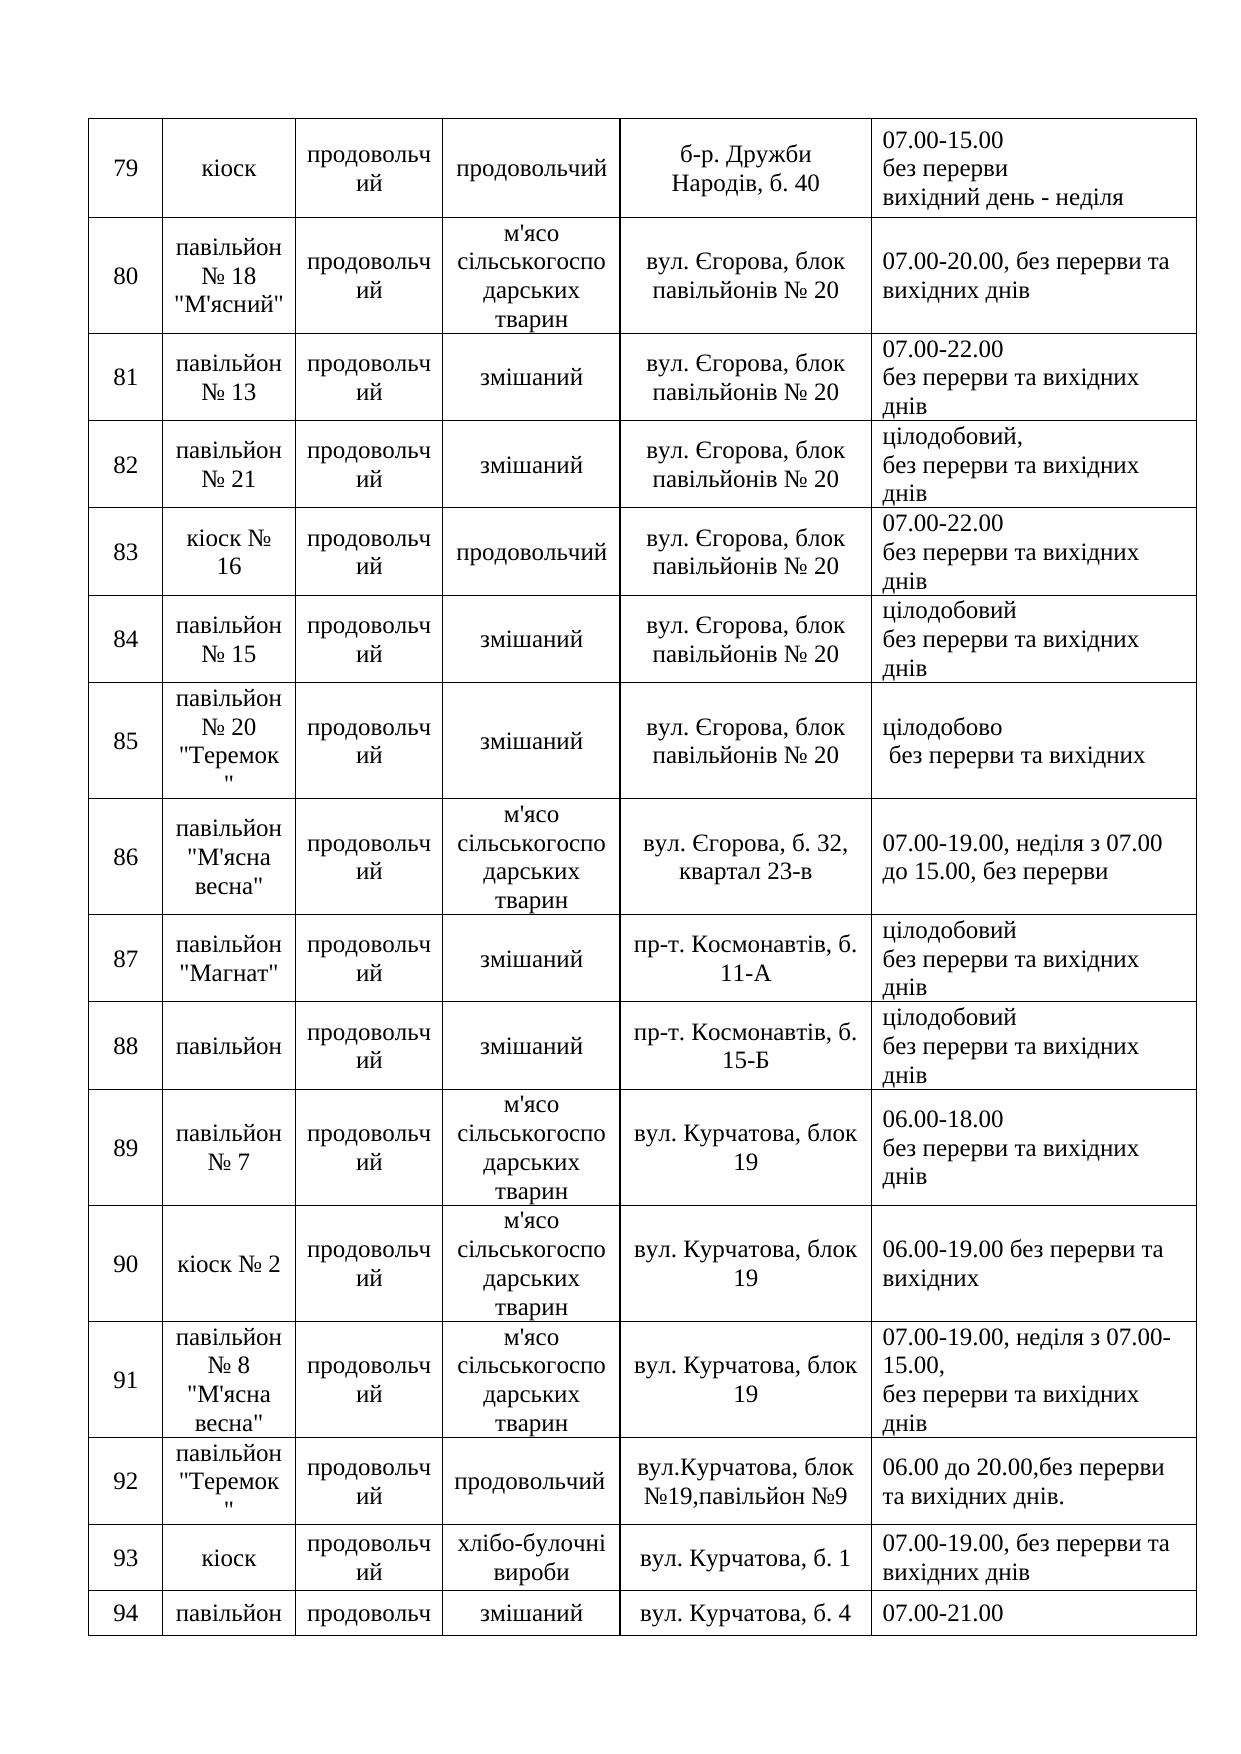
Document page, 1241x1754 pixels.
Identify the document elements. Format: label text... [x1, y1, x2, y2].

table_cell 06.00-19.00 без перерви та вихідних [872, 1206, 1196, 1321]
table_cell 07.00-15.00 без перерви вихідний день - неділя [872, 119, 1196, 217]
table_cell вул. Єгорова, б. 32, квартал 23-в [621, 799, 871, 914]
table_cell продовольчий [296, 1090, 442, 1204]
table_cell продовольчий [296, 1322, 442, 1437]
table_cell цілодобовий, без перерви та вихідних днів [872, 421, 1196, 507]
table_cell павільйон № 21 [163, 421, 295, 507]
table_cell цілодобовий без перерви та вихідних днів [872, 915, 1196, 1001]
table_cell 80 [89, 218, 162, 333]
table_cell змішаний [443, 334, 619, 420]
table_cell продовольчий [296, 683, 442, 798]
table_cell павільйон [163, 1591, 295, 1635]
table_cell 83 [89, 508, 162, 594]
table_cell б-р. Дружби Народів, б. 40 [621, 119, 871, 217]
table_cell павільйон № 8 "М'ясна весна" [163, 1322, 295, 1437]
table_cell продовольчий [296, 421, 442, 507]
table_cell кіоск № 16 [163, 508, 295, 594]
table_cell продовольчий [443, 119, 619, 217]
table_cell продовольчий [296, 596, 442, 682]
table_cell продовольчий [296, 1525, 442, 1589]
table_cell м'ясо сільськогосподарських тварин [443, 1206, 619, 1321]
table_cell 07.00-20.00, без перерви та вихідних днів [872, 218, 1196, 333]
table_cell цілодобовий без перерви та вихідних днів [872, 596, 1196, 682]
table_cell павільйон № 18 "М'ясний" [163, 218, 295, 333]
table_cell павільйон № 15 [163, 596, 295, 682]
table_cell вул. Єгорова, блок павільйонів № 20 [621, 596, 871, 682]
table_cell вул. Єгорова, блок павільйонів № 20 [621, 421, 871, 507]
table_cell пр-т. Космонавтів, б. 11-А [621, 915, 871, 1001]
table_cell 07.00-22.00 без перерви та вихідних днів [872, 508, 1196, 594]
table_cell 07.00-19.00, без перерви та вихідних днів [872, 1525, 1196, 1589]
table_cell павільйон № 13 [163, 334, 295, 420]
table_cell павільйон № 20 "Теремок" [163, 683, 295, 798]
table_cell 85 [89, 683, 162, 798]
table_cell кіоск [163, 1525, 295, 1589]
table_cell кіоск № 2 [163, 1206, 295, 1321]
table_cell змішаний [443, 683, 619, 798]
table_cell 90 [89, 1206, 162, 1321]
table_cell павільйон № 7 [163, 1090, 295, 1204]
table_cell 06.00 до 20.00,без перерви та вихідних днів. [872, 1438, 1196, 1524]
table_cell павільйон "Теремок" [163, 1438, 295, 1524]
table_cell продовольчий [296, 1591, 442, 1635]
table_cell 79 [89, 119, 162, 217]
table_cell вул. Єгорова, блок павільйонів № 20 [621, 334, 871, 420]
table_cell змішаний [443, 1002, 619, 1088]
table_cell 07.00-19.00, неділя з 07.00-15.00, без перерви та вихідних днів [872, 1322, 1196, 1437]
table_cell 89 [89, 1090, 162, 1204]
table_cell павільйон "М'ясна весна" [163, 799, 295, 914]
table_cell м'ясо сільськогосподарських тварин [443, 1090, 619, 1204]
table_cell м'ясо сільськогосподарських тварин [443, 799, 619, 914]
table_cell 88 [89, 1002, 162, 1088]
table_cell 92 [89, 1438, 162, 1524]
table_cell цілодобовий без перерви та вихідних днів [872, 1002, 1196, 1088]
table_cell 91 [89, 1322, 162, 1437]
table_cell вул. Єгорова, блок павільйонів № 20 [621, 218, 871, 333]
table_cell змішаний [443, 596, 619, 682]
table_cell змішаний [443, 421, 619, 507]
table_cell 94 [89, 1591, 162, 1635]
table_cell вул. Єгорова, блок павільйонів № 20 [621, 683, 871, 798]
table_cell павільйон [163, 1002, 295, 1088]
table_cell вул. Курчатова, блок 19 [621, 1206, 871, 1321]
table_cell вул. Курчатова, б. 1 [621, 1525, 871, 1589]
table_cell продовольчий [296, 334, 442, 420]
table_cell 86 [89, 799, 162, 914]
table_cell хлібо-булочні вироби [443, 1525, 619, 1589]
table_cell 06.00-18.00 без перерви та вихідних днів [872, 1090, 1196, 1204]
table_cell цілодобово без перерви та вихідних [872, 683, 1196, 798]
table_cell м'ясо сільськогосподарських тварин [443, 218, 619, 333]
table_cell 84 [89, 596, 162, 682]
table_cell вул.Курчатова, блок №19,павільйон №9 [621, 1438, 871, 1524]
table_cell вул. Курчатова, блок 19 [621, 1090, 871, 1204]
table_cell продовольчий [296, 915, 442, 1001]
table_cell продовольчий [296, 1438, 442, 1524]
table_cell 07.00-22.00 без перерви та вихідних днів [872, 334, 1196, 420]
table_cell 07.00-19.00, неділя з 07.00 до 15.00, без перерви [872, 799, 1196, 914]
table_cell вул. Курчатова, блок 19 [621, 1322, 871, 1437]
table_cell продовольчий [296, 119, 442, 217]
table_cell вул. Єгорова, блок павільйонів № 20 [621, 508, 871, 594]
table_cell павільйон "Магнат" [163, 915, 295, 1001]
table_cell продовольчий [296, 218, 442, 333]
table_cell 87 [89, 915, 162, 1001]
table_cell змішаний [443, 1591, 619, 1635]
table_cell продовольчий [296, 508, 442, 594]
table_cell продовольчий [296, 799, 442, 914]
table_cell 93 [89, 1525, 162, 1589]
table_cell кіоск [163, 119, 295, 217]
table_cell змішаний [443, 915, 619, 1001]
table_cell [621, 1591, 871, 1635]
table_cell 82 [89, 421, 162, 507]
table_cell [872, 1591, 1196, 1635]
table_cell пр-т. Космонавтів, б. 15-Б [621, 1002, 871, 1088]
table_cell продовольчий [443, 1438, 619, 1524]
table_cell м'ясо сільськогосподарських тварин [443, 1322, 619, 1437]
table_cell продовольчий [296, 1002, 442, 1088]
table_cell продовольчий [296, 1206, 442, 1321]
table_cell продовольчий [443, 508, 619, 594]
table_cell 81 [89, 334, 162, 420]
